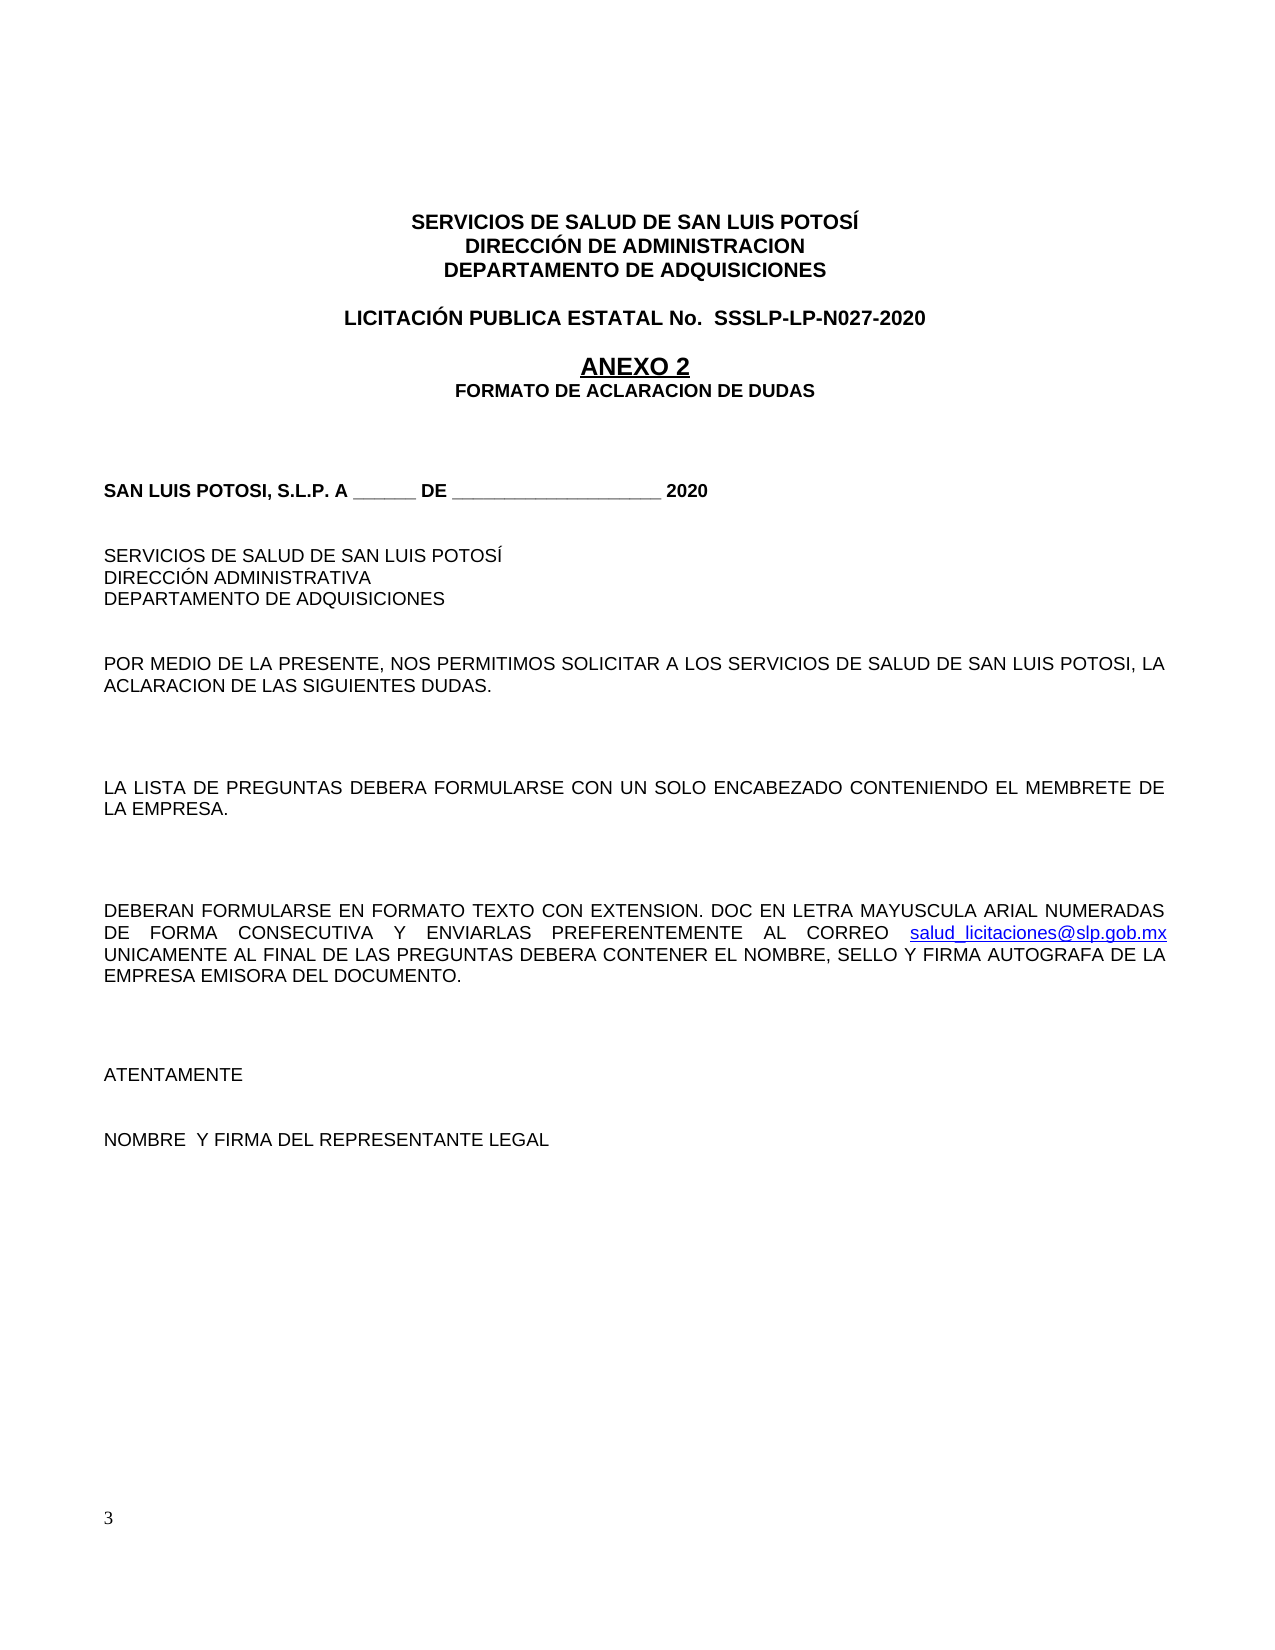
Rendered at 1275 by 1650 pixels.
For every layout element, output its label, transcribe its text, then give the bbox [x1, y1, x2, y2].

text DIRECCIÓN DE ADMINISTRACION [103, 234, 1167, 258]
text SERVICIOS DE SALUD DE SAN LUIS POTOSÍ [103, 210, 1167, 234]
text DEPARTAMENTO DE ADQUISICIONES [103, 258, 1167, 282]
text POR MEDIO DE LA PRESENTE, NOS PERMITIMOS SOLICITAR A LOS SERVICIOS DE SALUD DE SAN LUIS POTOSI, LA ACLARACION DE LAS SIGUIENTES DUDAS. [103, 653, 1167, 696]
text ATENTAMENTE [103, 1064, 1167, 1085]
text LA LISTA DE PREGUNTAS DEBERA FORMULARSE CON UN SOLO ENCABEZADO CONTENIENDO EL MEMBRETE DE LA EMPRESA. [103, 777, 1167, 820]
text DIRECCIÓN ADMINISTRATIVA [103, 567, 1167, 588]
text FORMATO DE ACLARACION DE DUDAS [103, 380, 1167, 402]
subtitle ANEXO 2 [103, 351, 1167, 380]
text SERVICIOS DE SALUD DE SAN LUIS POTOSÍ [103, 545, 1167, 567]
subtitle SAN LUIS POTOSI, S.L.P. A ______ DE ____________________ 2020 [103, 480, 1167, 502]
text DEPARTAMENTO DE ADQUISICIONES [103, 588, 1167, 610]
text NOMBRE Y FIRMA DEL REPRESENTANTE LEGAL [103, 1128, 1167, 1150]
text DEBERAN FORMULARSE EN FORMATO TEXTO CON EXTENSION. DOC EN LETRA MAYUSCULA ARIAL NUMERADAS DE FORMA CONSECUTIVA Y ENVIARLAS PREFERENTEMENTE AL CORREO salud_licitaciones@slp.gob.mx UNICAMENTE AL FINAL DE LAS PREGUNTAS DEBERA CONTENER EL NOMBRE, SELLO Y FIRMA AUTOGRAFA DE LA EMPRESA EMISORA DEL DOCUMENTO. [103, 900, 1167, 987]
text LICITACIÓN PUBLICA ESTATAL No. SSSLP-LP-N027-2020 [103, 306, 1167, 330]
